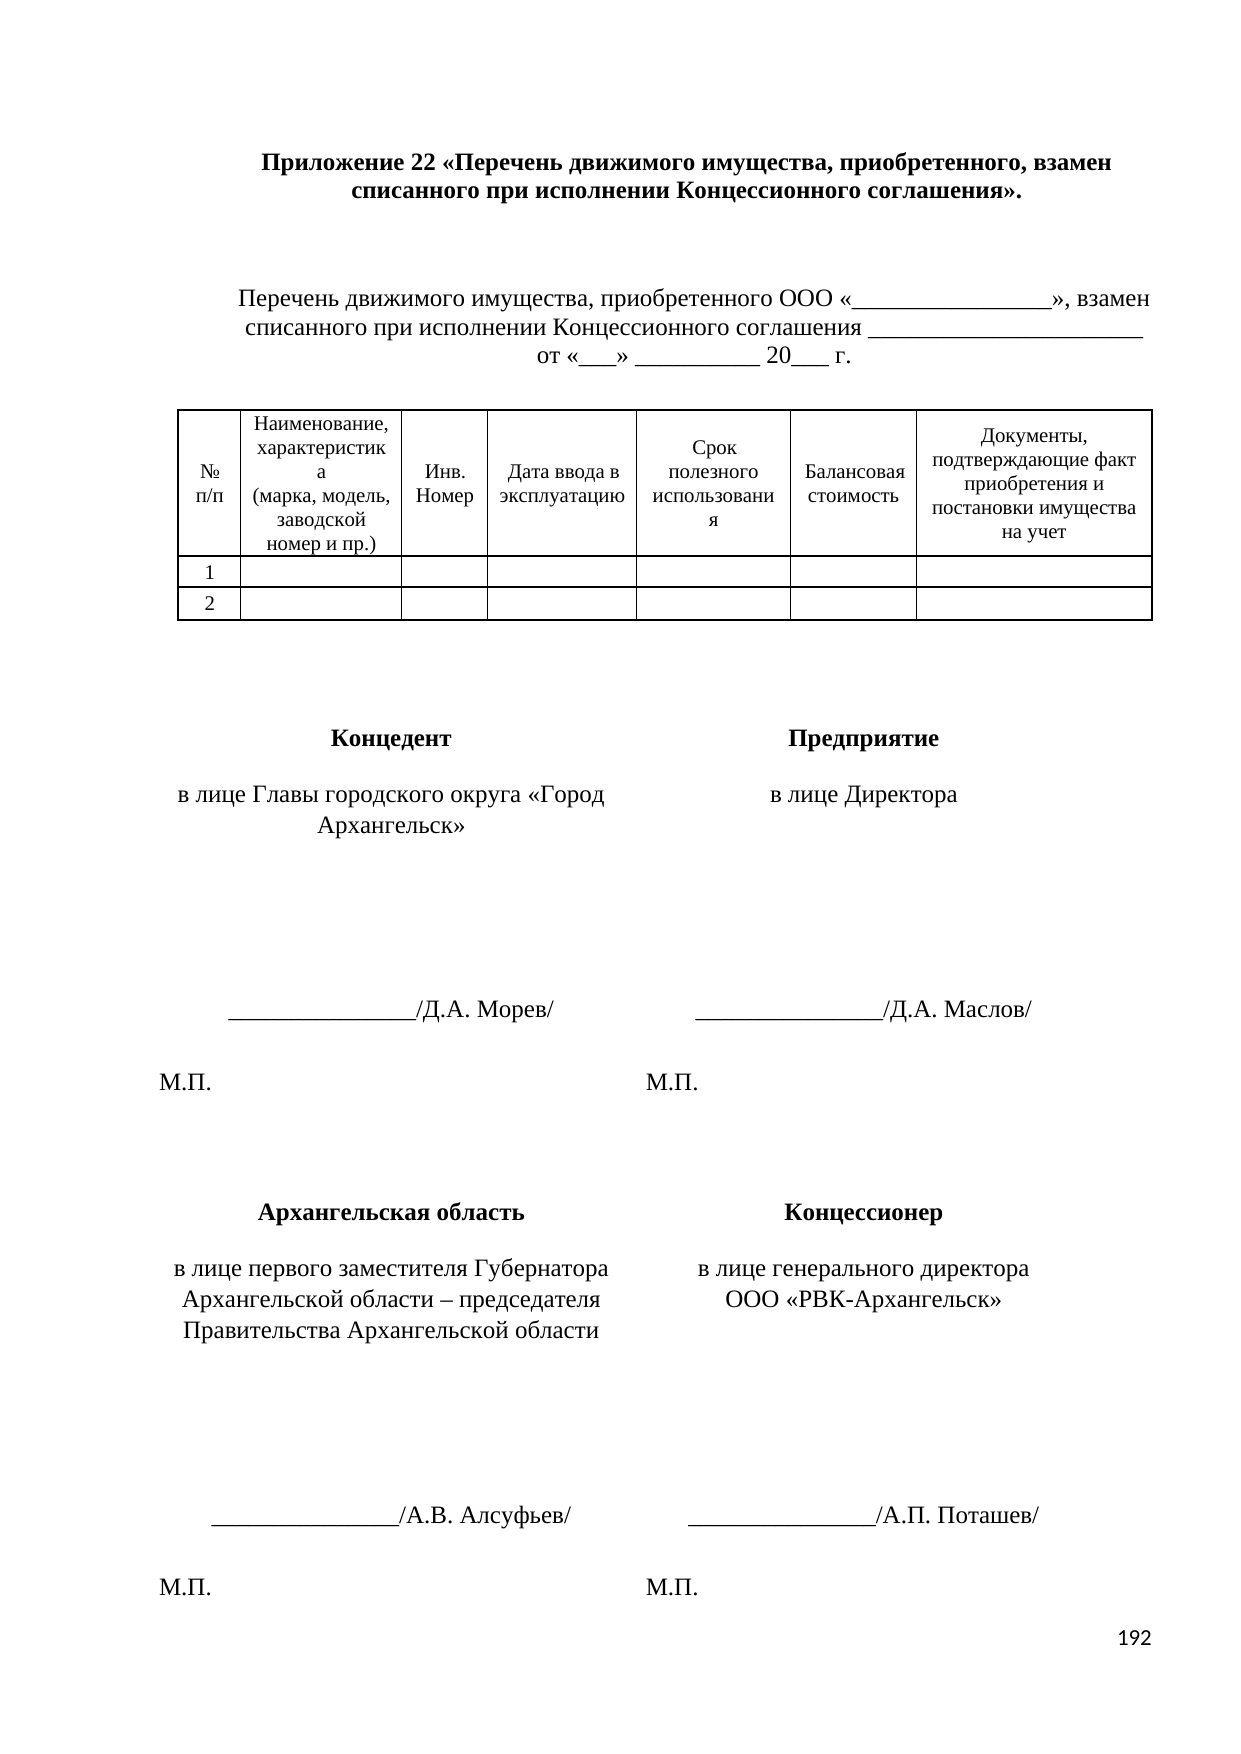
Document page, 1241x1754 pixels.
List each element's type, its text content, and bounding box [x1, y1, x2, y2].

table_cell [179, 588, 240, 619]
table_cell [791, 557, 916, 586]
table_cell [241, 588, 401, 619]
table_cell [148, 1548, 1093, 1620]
text Перечень движимого имущества, приобретенного ООО «________________», взамен списанного при исполнении Концессионного соглашения ______________________ от «___» __________ 20___ г. [236, 283, 1152, 369]
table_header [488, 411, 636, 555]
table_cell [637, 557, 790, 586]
subtitle Приложение 22 «Перечень движимого имущества, приобретенного, взамен списанного при исполнении Концессионного соглашения». [222, 147, 1152, 204]
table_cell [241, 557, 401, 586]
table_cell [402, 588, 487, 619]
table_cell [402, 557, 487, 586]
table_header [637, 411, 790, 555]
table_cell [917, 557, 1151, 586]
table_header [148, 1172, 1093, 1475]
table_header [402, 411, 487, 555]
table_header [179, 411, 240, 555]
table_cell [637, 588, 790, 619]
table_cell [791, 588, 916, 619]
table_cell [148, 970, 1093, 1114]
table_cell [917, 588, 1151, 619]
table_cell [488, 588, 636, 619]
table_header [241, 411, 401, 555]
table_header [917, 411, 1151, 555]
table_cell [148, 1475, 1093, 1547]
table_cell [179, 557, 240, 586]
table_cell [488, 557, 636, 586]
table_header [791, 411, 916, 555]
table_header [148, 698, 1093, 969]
